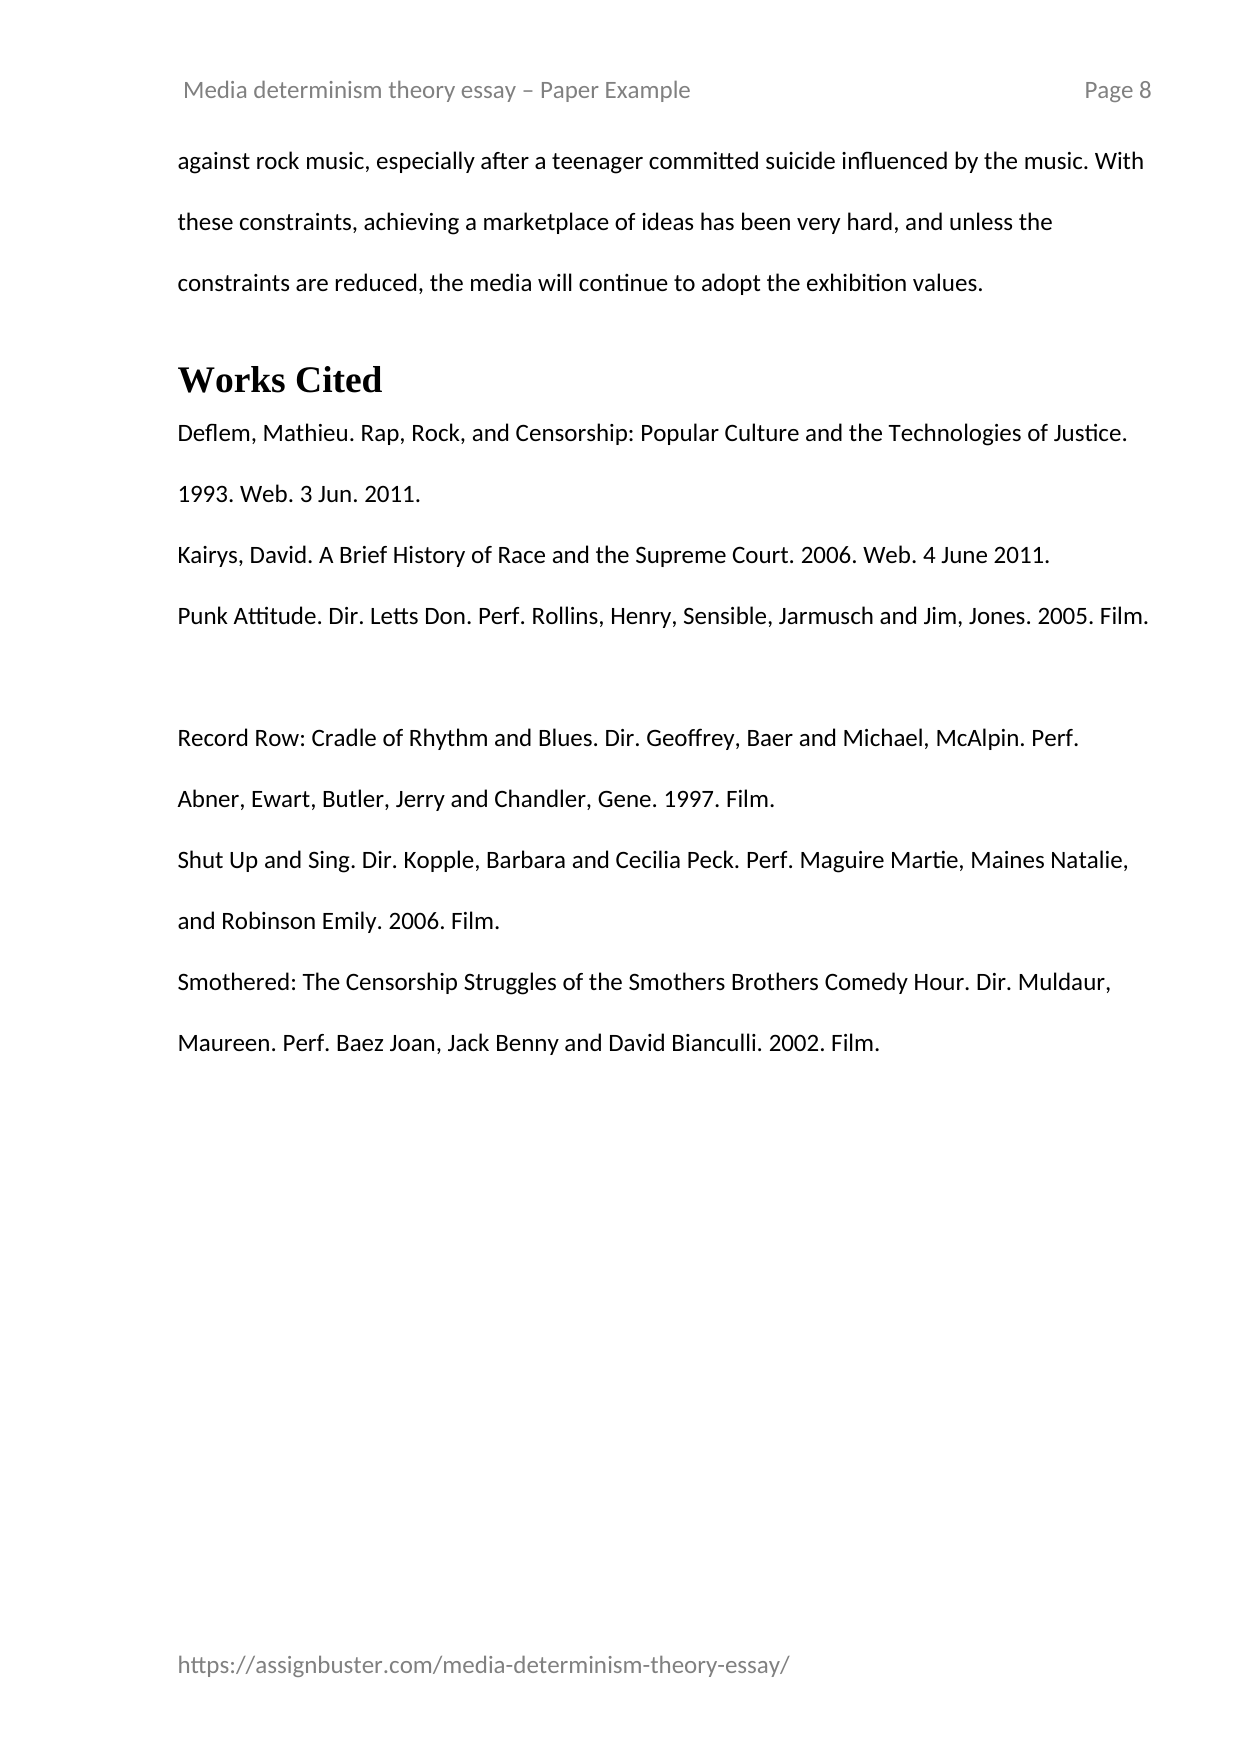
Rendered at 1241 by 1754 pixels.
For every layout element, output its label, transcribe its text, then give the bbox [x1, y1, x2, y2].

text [177, 145, 1152, 298]
subtitle Works Cited [177, 358, 1152, 401]
text Deflem, Mathieu. Rap, Rock, and Censorship: Popular Culture and the Technologies of Justice. 1993. Web. 3 Jun. 2011. Kairys, David. A Brief History of Race and the Supreme Court. 2006. Web. 4 June 2011. Punk Attitude. Dir. Letts Don. Perf. Rollins, Henry, Sensible, Jarmusch and Jim, Jones. 2005. Film. Record Row: Cradle of Rhythm and Blues. Dir. Geoffrey, Baer and Michael, McAlpin. Perf. Abner, Ewart, Butler, Jerry and Chandler, Gene. 1997. Film. Shut Up and Sing. Dir. Kopple, Barbara and Cecilia Peck. Perf. Maguire Martie, Maines Natalie, and Robinson Emily. 2006. Film. Smothered: The Censorship Struggles of the Smothers Brothers Comedy Hour. Dir. Muldaur, Maureen. Perf. Baez Joan, Jack Benny and David Bianculli. 2002. Film. [177, 417, 1152, 1058]
